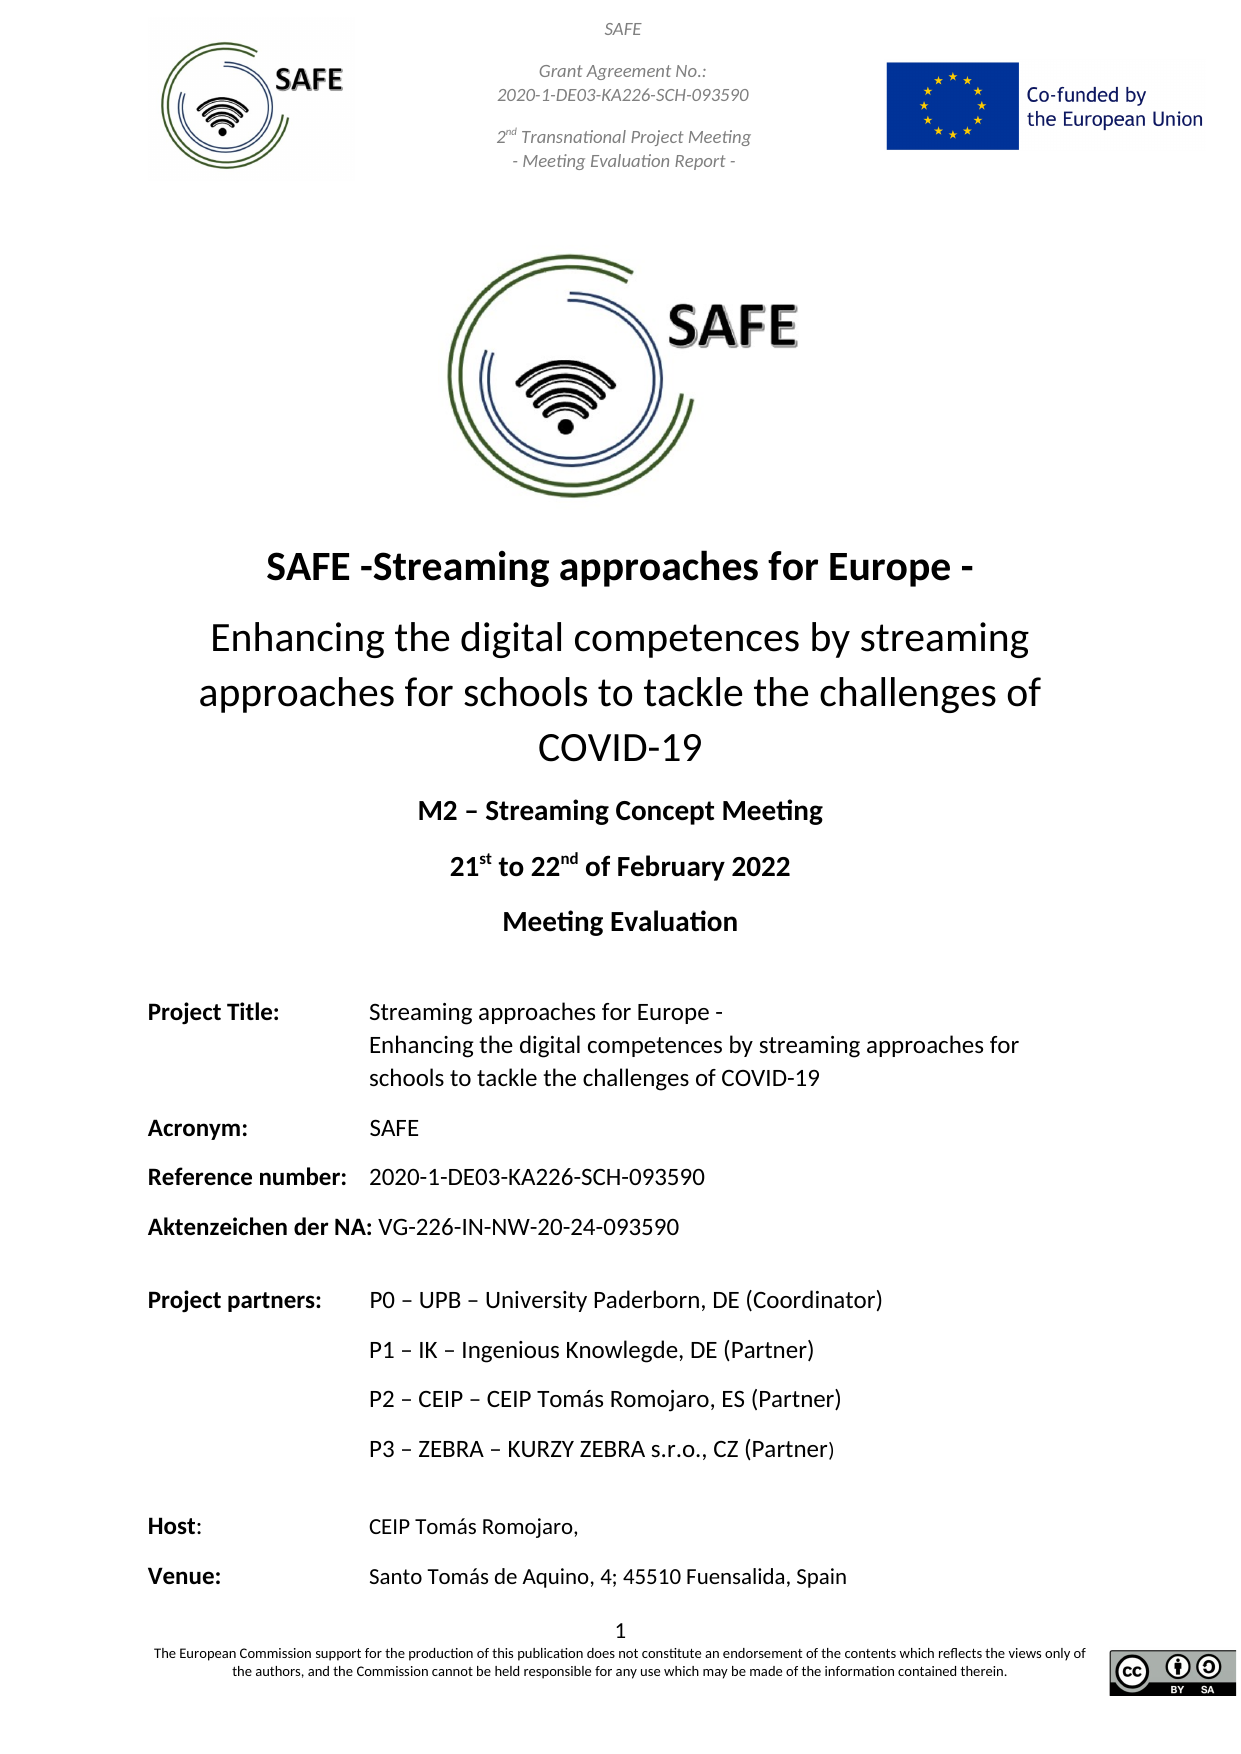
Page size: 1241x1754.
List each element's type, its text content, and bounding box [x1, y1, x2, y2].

text Venue: Santo Tomás de Aquino, 4; 45510 Fuensalida, Spain [148, 1560, 1092, 1590]
text P3 – ZEBRA – KURZY ZEBRA s.r.o., CZ (Partner) [369, 1433, 1092, 1463]
text SAFE -Streaming approaches for Europe - [148, 539, 1092, 590]
text Host: CEIP Tomás Romojaro, [148, 1510, 1092, 1541]
text Meeting Evaluation [148, 903, 1092, 938]
text Project Title: Streaming approaches for Europe - Enhancing the digital competences by streaming approaches for schools to tackle the challenges of COVID-19 [148, 996, 1092, 1093]
text Project partners: P0 – UPB – University Paderborn, DE (Coordinator) [148, 1284, 1092, 1315]
text Enhancing the digital competences by streaming approaches for schools to tackle the challenges of COVID-19 [148, 611, 1092, 772]
text Acronym: SAFE [148, 1112, 1092, 1142]
text 21st to 22nd of February 2022 [148, 848, 1092, 883]
picture [147, 17, 355, 181]
text Aktenzeichen der NA: VG-226-IN-NW-20-24-093590 [148, 1211, 1092, 1241]
text P1 – IK – Ingenious Knowlegde, DE (Partner) [369, 1334, 1092, 1364]
picture [884, 59, 1206, 151]
text M2 – Streaming Concept Meeting [148, 792, 1092, 828]
text P2 – CEIP – CEIP Tomás Romojaro, ES (Partner) [369, 1383, 1092, 1414]
picture [1107, 1647, 1237, 1695]
picture [420, 206, 820, 521]
text Reference number: 2020-1-DE03-KA226-SCH-093590 [148, 1161, 1092, 1192]
